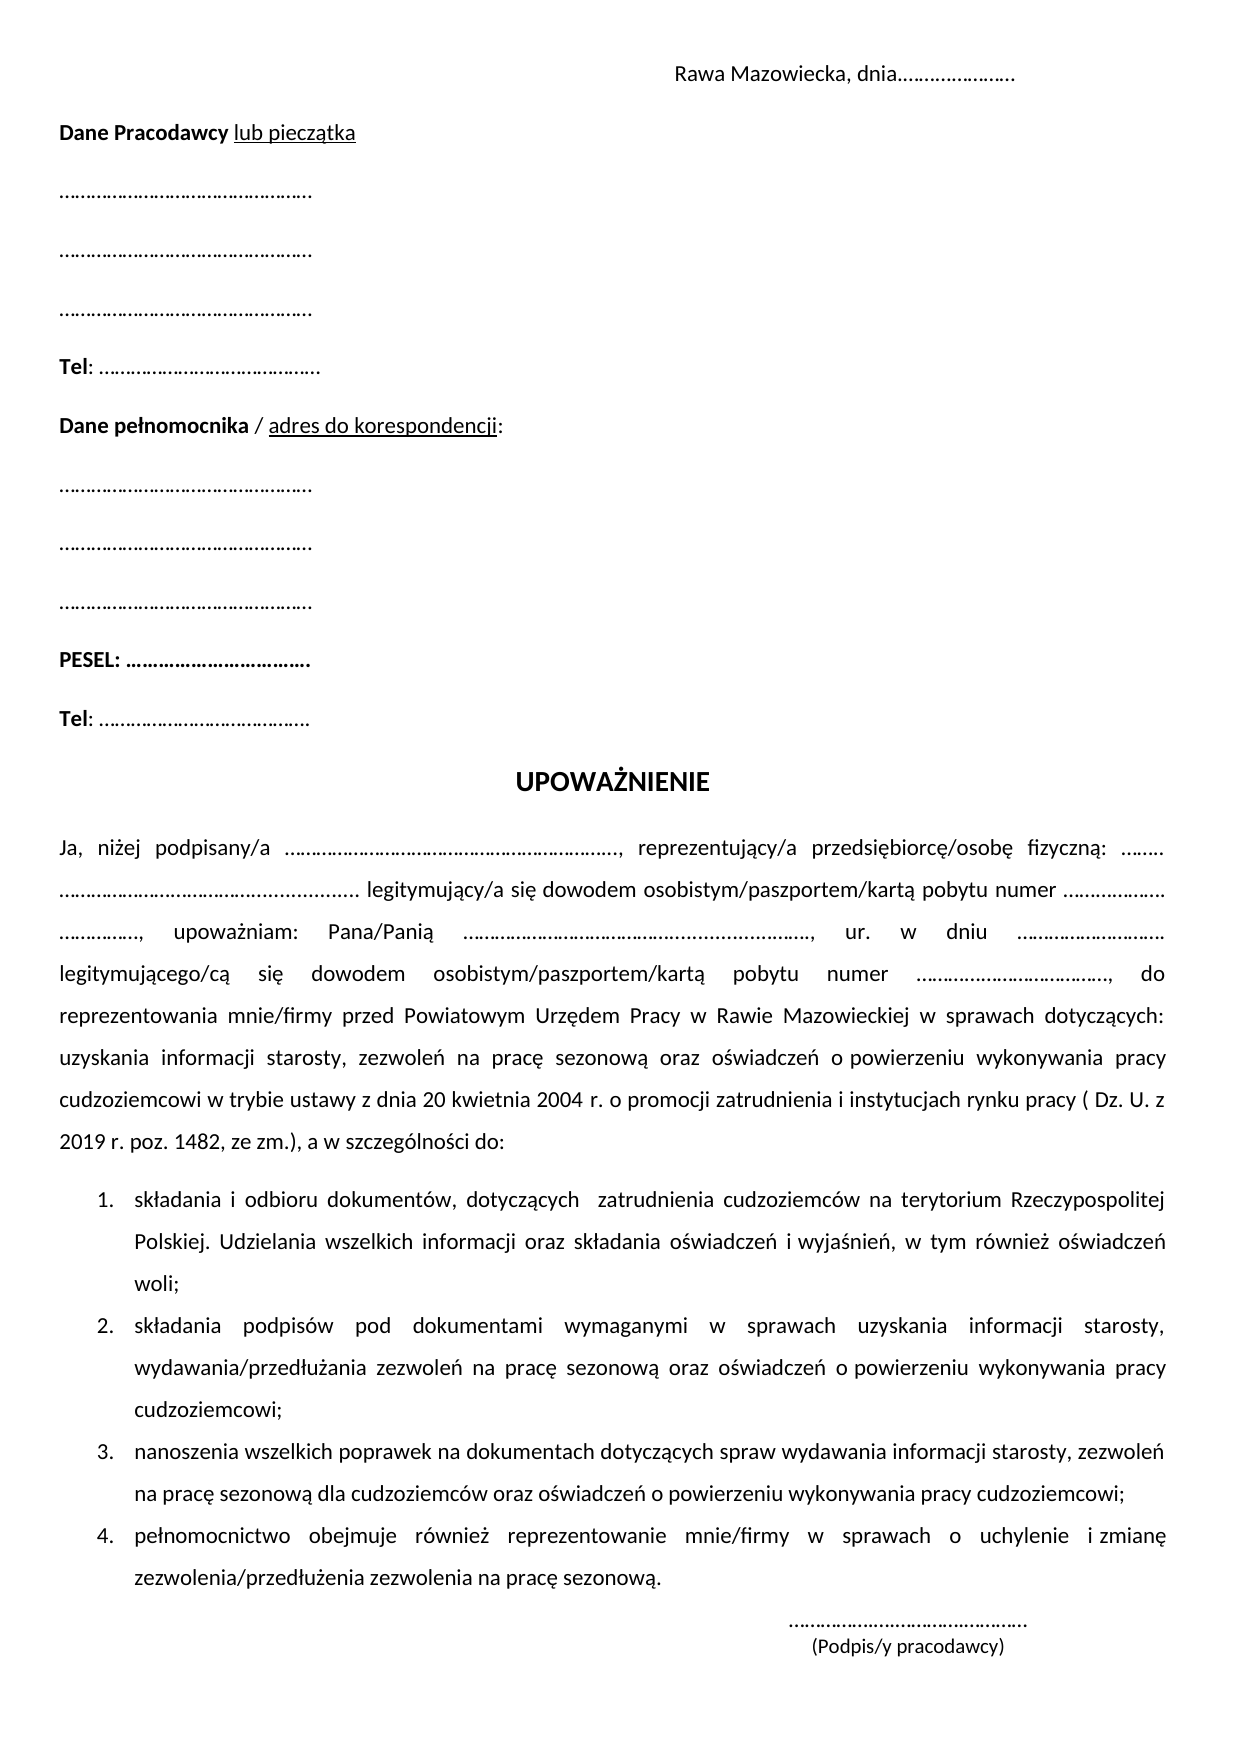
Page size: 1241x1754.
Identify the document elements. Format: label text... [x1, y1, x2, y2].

text UPOWAŻNIENIE [59, 763, 1166, 798]
text ………………………………………… [59, 294, 1166, 322]
text Tel: …………………………………… [59, 352, 1166, 380]
list składania i odbioru dokumentów, dotyczących zatrudnienia cudzoziemców na terytorium Rzeczypospolitej Polskiej. Udzielania wszelkich informacji oraz składania oświadczeń i wyjaśnień, w tym również oświadczeń woli; [97, 1186, 1166, 1297]
text Dane Pracodawcy lub pieczątka [59, 118, 1166, 146]
list składania podpisów pod dokumentami wymaganymi w sprawach uzyskania informacji starosty, wydawania/przedłużania zezwoleń na pracę sezonową oraz oświadczeń o powierzeniu wykonywania pracy cudzoziemcowi; [97, 1311, 1166, 1423]
text ………………………………………… [59, 176, 1166, 204]
text (Podpis/y pracodawcy) [650, 1633, 1166, 1659]
text PESEL: ……………………………. [59, 646, 1166, 674]
text Dane pełnomocnika / adres do korespondencji: [59, 411, 1166, 439]
text Ja, niżej podpisany/a ……………………………………………………..., reprezentujący/a przedsiębiorcę/osobę fizyczną: ……..…………………...…………................... legitymujący/a się dowodem osobistym/paszportem/kartą pobytu numer ……...……….……………, upoważniam: Pana/Panią …………………………………..................……., ur. w dniu ………………………. legitymującego/cą się dowodem osobistym/paszportem/kartą pobytu numer ………...……………………, do reprezentowania mnie/firmy przed Powiatowym Urzędem Pracy w Rawie Mazowieckiej w sprawach dotyczących: uzyskania informacji starosty, zezwoleń na pracę sezonową oraz oświadczeń o powierzeniu wykonywania pracy cudzoziemcowi w trybie ustawy z dnia 20 kwietnia 2004 r. o promocji zatrudnienia i instytucjach rynku pracy ( Dz. U. z 2019 r. poz. 1482, ze zm.), a w szczególności do: [59, 833, 1166, 1155]
text Tel: …………………………………. [59, 704, 1166, 732]
text ………………………………………… [59, 470, 1166, 498]
list pełnomocnictwo obejmuje również reprezentowanie mnie/firmy w sprawach o uchylenie i zmianę zezwolenia/przedłużenia zezwolenia na pracę sezonową. [97, 1521, 1166, 1591]
text …………….….………….………… [650, 1605, 1166, 1633]
text Rawa Mazowiecka, dnia.……...………… [62, 59, 1166, 87]
list nanoszenia wszelkich poprawek na dokumentach dotyczących spraw wydawania informacji starosty, zezwoleń na pracę sezonową dla cudzoziemców oraz oświadczeń o powierzeniu wykonywania pracy cudzoziemcowi; [97, 1437, 1166, 1507]
text ………………………………………… [59, 587, 1166, 615]
text ………………………………………… [59, 235, 1166, 263]
text ………………………………………… [59, 528, 1166, 556]
